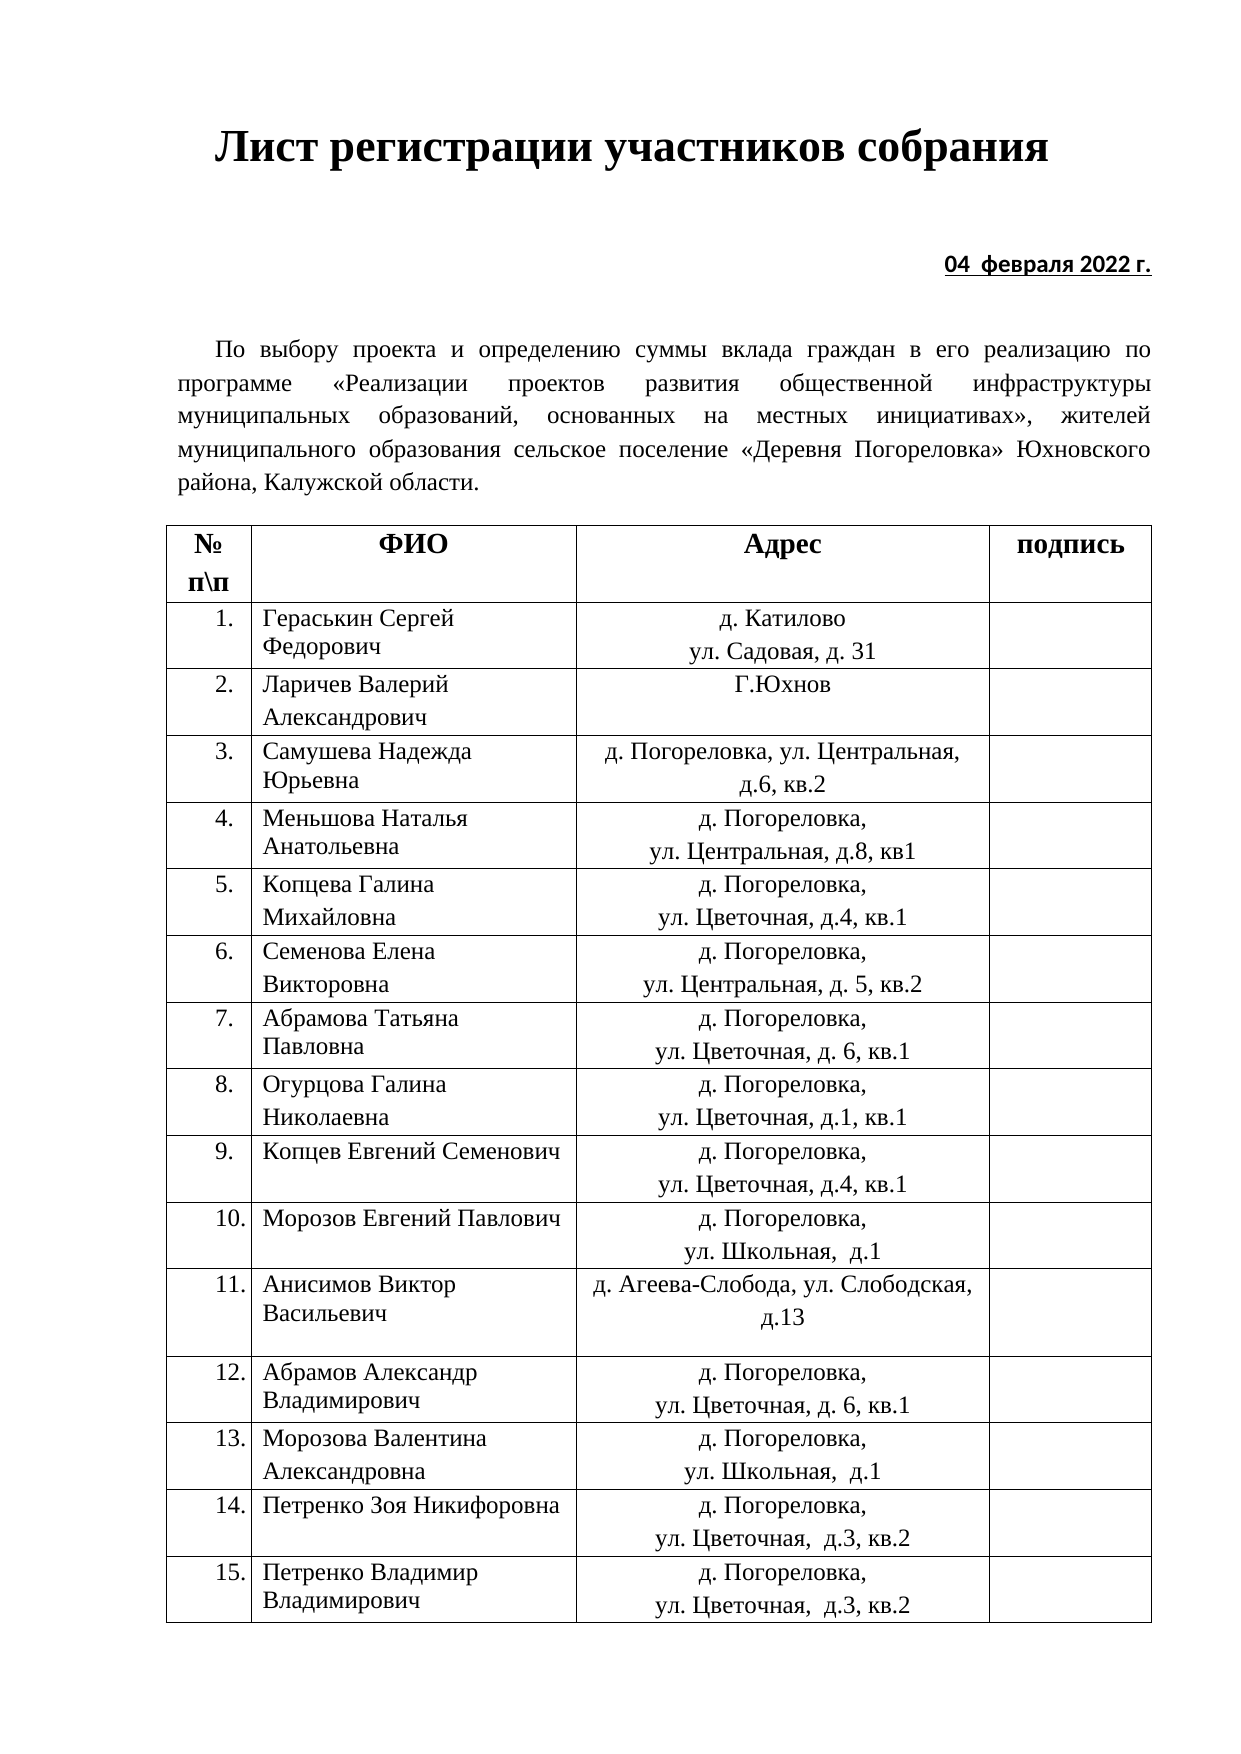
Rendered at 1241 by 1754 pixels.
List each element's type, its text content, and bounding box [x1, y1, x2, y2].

table_cell Гераськин Сергей Федорович [252, 603, 576, 668]
text 04 февраля 2022 г. [177, 248, 1152, 279]
table_cell Г.Юхнов [577, 669, 989, 735]
table_cell Петренко Зоя Никифоровна [252, 1490, 576, 1556]
table_cell [167, 936, 251, 1002]
table_cell [167, 603, 251, 668]
table_cell [990, 1003, 1151, 1068]
table_header подпись [990, 526, 1151, 602]
text Лист регистрации участников собрания [177, 118, 1152, 171]
table_cell [167, 669, 251, 735]
table_cell Абрамов Александр Владимирович [252, 1357, 576, 1422]
table_cell [990, 1557, 1151, 1622]
table_cell Петренко Владимир Владимирович [252, 1557, 576, 1622]
table_cell Копцев Евгений Семенович [252, 1136, 576, 1202]
table_cell Морозов Евгений Павлович [252, 1203, 576, 1268]
table_cell д. Агеева-Слобода, ул. Слободская, д.13 [577, 1269, 989, 1356]
text По выбору проекта и определению суммы вклада граждан в его реализацию по программе «Реализации проектов развития общественной инфраструктуры муниципальных образований, основанных на местных инициативах», жителей муниципального образования сельское поселение «Деревня Погореловка» Юхновского района, Калужской области. [177, 334, 1152, 495]
table_cell [990, 1136, 1151, 1202]
table_cell [990, 1269, 1151, 1356]
table_cell [990, 603, 1151, 668]
table_cell д. Погореловка, ул. Школьная, д.1 [577, 1203, 989, 1268]
table_cell [167, 1269, 251, 1356]
table_cell Огурцова Галина Николаевна [252, 1069, 576, 1135]
table_cell д. Погореловка, ул. Центральная, д. 5, кв.2 [577, 936, 989, 1002]
table_cell Самушева Надежда Юрьевна [252, 736, 576, 802]
table_cell д. Погореловка, ул. Центральная, д.8, кв1 [577, 803, 989, 868]
table_cell [990, 1490, 1151, 1556]
table_cell [990, 736, 1151, 802]
table_cell [990, 1069, 1151, 1135]
table_cell д. Погореловка, ул. Цветочная, д.4, кв.1 [577, 1136, 989, 1202]
table_cell [167, 803, 251, 868]
table_cell [990, 1423, 1151, 1489]
table_cell [990, 936, 1151, 1002]
table_cell Меньшова Наталья Анатольевна [252, 803, 576, 868]
table_cell [167, 1069, 251, 1135]
table_cell [167, 1357, 251, 1422]
table_cell [167, 736, 251, 802]
table_cell Анисимов Виктор Васильевич [252, 1269, 576, 1356]
table_cell [167, 1003, 251, 1068]
table_cell Ларичев Валерий Александрович [252, 669, 576, 735]
table_cell д. Катилово ул. Садовая, д. 31 [577, 603, 989, 668]
table_cell [167, 869, 251, 935]
table_cell Морозова Валентина Александровна [252, 1423, 576, 1489]
table_cell д. Погореловка, ул. Центральная, д.6, кв.2 [577, 736, 989, 802]
table_cell д. Погореловка, ул. Цветочная, д.1, кв.1 [577, 1069, 989, 1135]
table_cell д. Погореловка, ул. Цветочная, д. 6, кв.1 [577, 1357, 989, 1422]
table_cell д. Погореловка, ул. Цветочная, д.3, кв.2 [577, 1557, 989, 1622]
table_cell [990, 1357, 1151, 1422]
table_cell [990, 669, 1151, 735]
table_cell Семенова Елена Викторовна [252, 936, 576, 1002]
table_cell [990, 869, 1151, 935]
table_header № п\п [167, 526, 251, 602]
table_header Адрес [577, 526, 989, 602]
table_cell [167, 1136, 251, 1202]
table_cell Абрамова Татьяна Павловна [252, 1003, 576, 1068]
table_cell [167, 1557, 251, 1622]
table_cell [167, 1423, 251, 1489]
table_cell [990, 803, 1151, 868]
table_cell д. Погореловка, ул. Школьная, д.1 [577, 1423, 989, 1489]
table_cell [990, 1203, 1151, 1268]
table_header ФИО [252, 526, 576, 602]
table_cell [167, 1203, 251, 1268]
table_cell д. Погореловка, ул. Цветочная, д.4, кв.1 [577, 869, 989, 935]
table_cell Копцева Галина Михайловна [252, 869, 576, 935]
table_cell д. Погореловка, ул. Цветочная, д. 6, кв.1 [577, 1003, 989, 1068]
table_cell [167, 1490, 251, 1556]
table_cell д. Погореловка, ул. Цветочная, д.3, кв.2 [577, 1490, 989, 1556]
